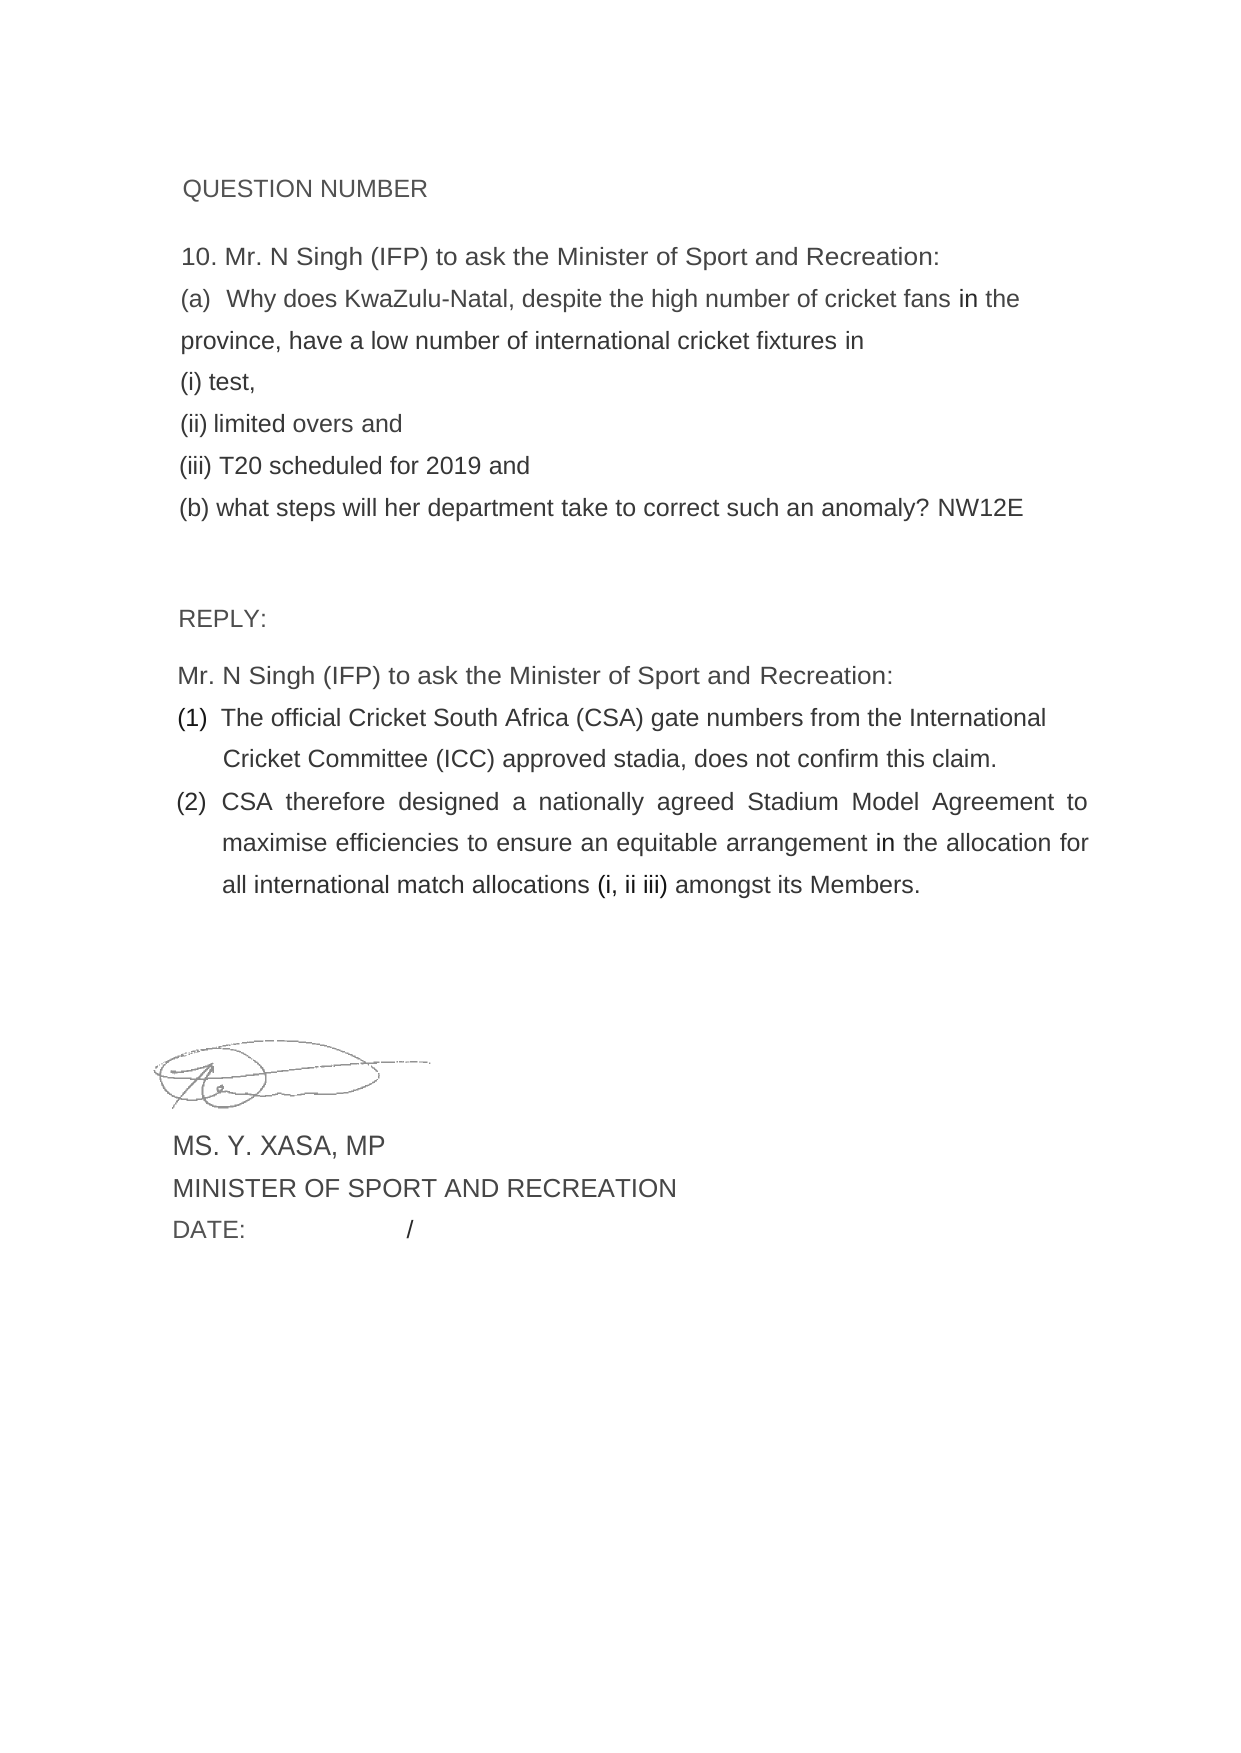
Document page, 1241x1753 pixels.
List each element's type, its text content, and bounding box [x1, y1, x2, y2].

text REPLY: [178, 604, 1105, 633]
list limited overs and [180, 409, 1105, 438]
text Mr. N Singh (IFP) to ask the Minister of Sport and Recreation: [177, 661, 1105, 690]
text MINISTER OF SPORT AND RECREATION [172, 1173, 1105, 1202]
list CSA therefore designed a nationally agreed Stadium Model Agreement to maximise efficiencies to ensure an equitable arrangement in the allocation for all international match allocations (i, ii iii) amongst its Members. [176, 787, 1089, 899]
list Why does KwaZulu-Natal, despite the high number of cricket fans in the province, have a low number of international cricket fixtures in [180, 284, 1094, 354]
list test, [180, 367, 1105, 396]
list T20 scheduled for 2019 and [179, 451, 1105, 480]
text DATE: / [172, 1215, 1105, 1244]
list what steps will her department take to correct such an anomaly? NW12E [179, 493, 1105, 522]
list The official Cricket South Africa (CSA) gate numbers from the International Cricket Committee (ICC) approved stadia, does not confirm this claim. [177, 703, 1088, 773]
text QUESTION NUMBER [182, 173, 1105, 202]
text 10. Mr. N Singh (IFP) to ask the Minister of Sport and Recreation: [181, 242, 1105, 271]
picture [153, 1040, 431, 1109]
text MS. Y. XASA, MP [172, 1056, 1105, 1161]
